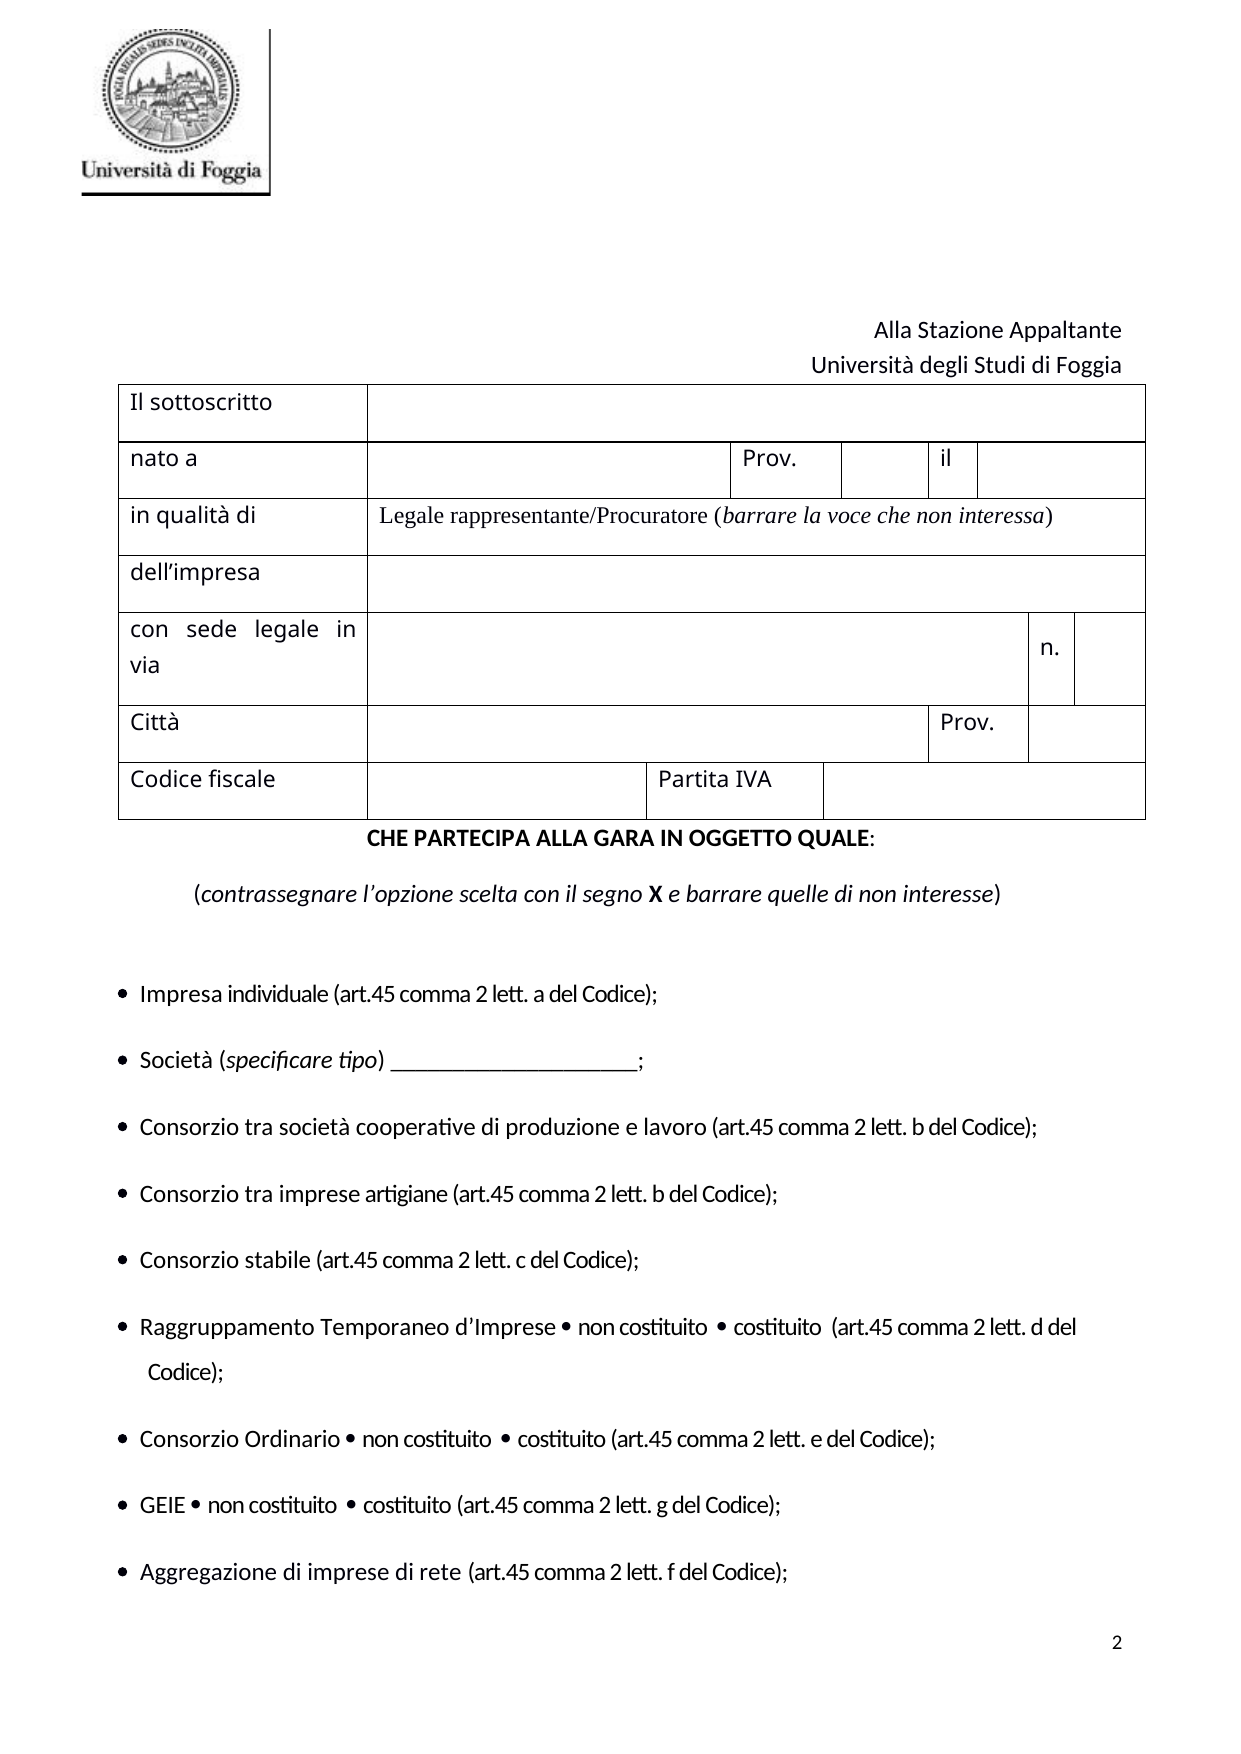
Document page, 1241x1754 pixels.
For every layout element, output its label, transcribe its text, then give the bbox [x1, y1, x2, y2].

text Università degli Studi di Foggia [493, 349, 1122, 380]
table_cell n. [1029, 613, 1074, 705]
table_cell [1029, 706, 1145, 762]
text Raggruppamento Temporaneo d’Imprese non costituito costituito (art.45 comma 2 lett. d del Codice); [118, 1311, 1124, 1387]
table_cell [842, 443, 928, 498]
table_cell in qualità di [119, 499, 367, 555]
table_cell [1075, 613, 1145, 705]
table_cell Legale rappresentante/Procuratore (barrare la voce che non interessa) [368, 499, 1145, 555]
table_cell [368, 763, 646, 819]
text Impresa individuale (art.45 comma 2 lett. a del Codice); [118, 978, 1124, 1008]
text Alla Stazione Appaltante [118, 314, 1122, 345]
table_cell dell’impresa [119, 556, 367, 612]
table_cell il [929, 443, 977, 498]
text Società (specificare tipo) ____________________; [118, 1044, 1122, 1075]
text Consorzio Ordinario non costituito costituito (art.45 comma 2 lett. e del Codice); [118, 1423, 1124, 1454]
table_cell con sede legale in via [119, 613, 367, 705]
table_cell [824, 763, 1145, 819]
table_cell Codice fiscale [119, 763, 367, 819]
text Consorzio stabile (art.45 comma 2 lett. c del Codice); [118, 1244, 1124, 1275]
table_cell [368, 556, 1145, 612]
table_cell nato a [119, 443, 367, 498]
table_cell [368, 443, 730, 498]
text Aggregazione di imprese di rete (art.45 comma 2 lett. f del Codice); [118, 1556, 1124, 1587]
table_cell Città [119, 706, 367, 762]
table_cell [978, 443, 1145, 498]
table_cell Prov. [929, 706, 1028, 762]
text CHE PARTECIPA ALLA GARA IN OGGETTO QUALE: [197, 823, 1046, 853]
text Consorzio tra imprese artigiane (art.45 comma 2 lett. b del Codice); [118, 1178, 1124, 1208]
table_cell Partita IVA [647, 763, 823, 819]
picture [81, 29, 271, 196]
table_cell Prov. [731, 443, 841, 498]
text GEIE non costituito costituito (art.45 comma 2 lett. g del Codice); [118, 1490, 1124, 1520]
text (contrassegnare l’opzione scelta con il segno X e barrare quelle di non interesse) [193, 878, 1122, 909]
table_header Il sottoscritto [119, 385, 367, 441]
table_cell [368, 613, 1028, 705]
table_cell [368, 706, 928, 762]
text Consorzio tra società cooperative di produzione e lavoro (art.45 comma 2 lett. b del Codice); [118, 1111, 1124, 1142]
table_header [368, 385, 1145, 441]
